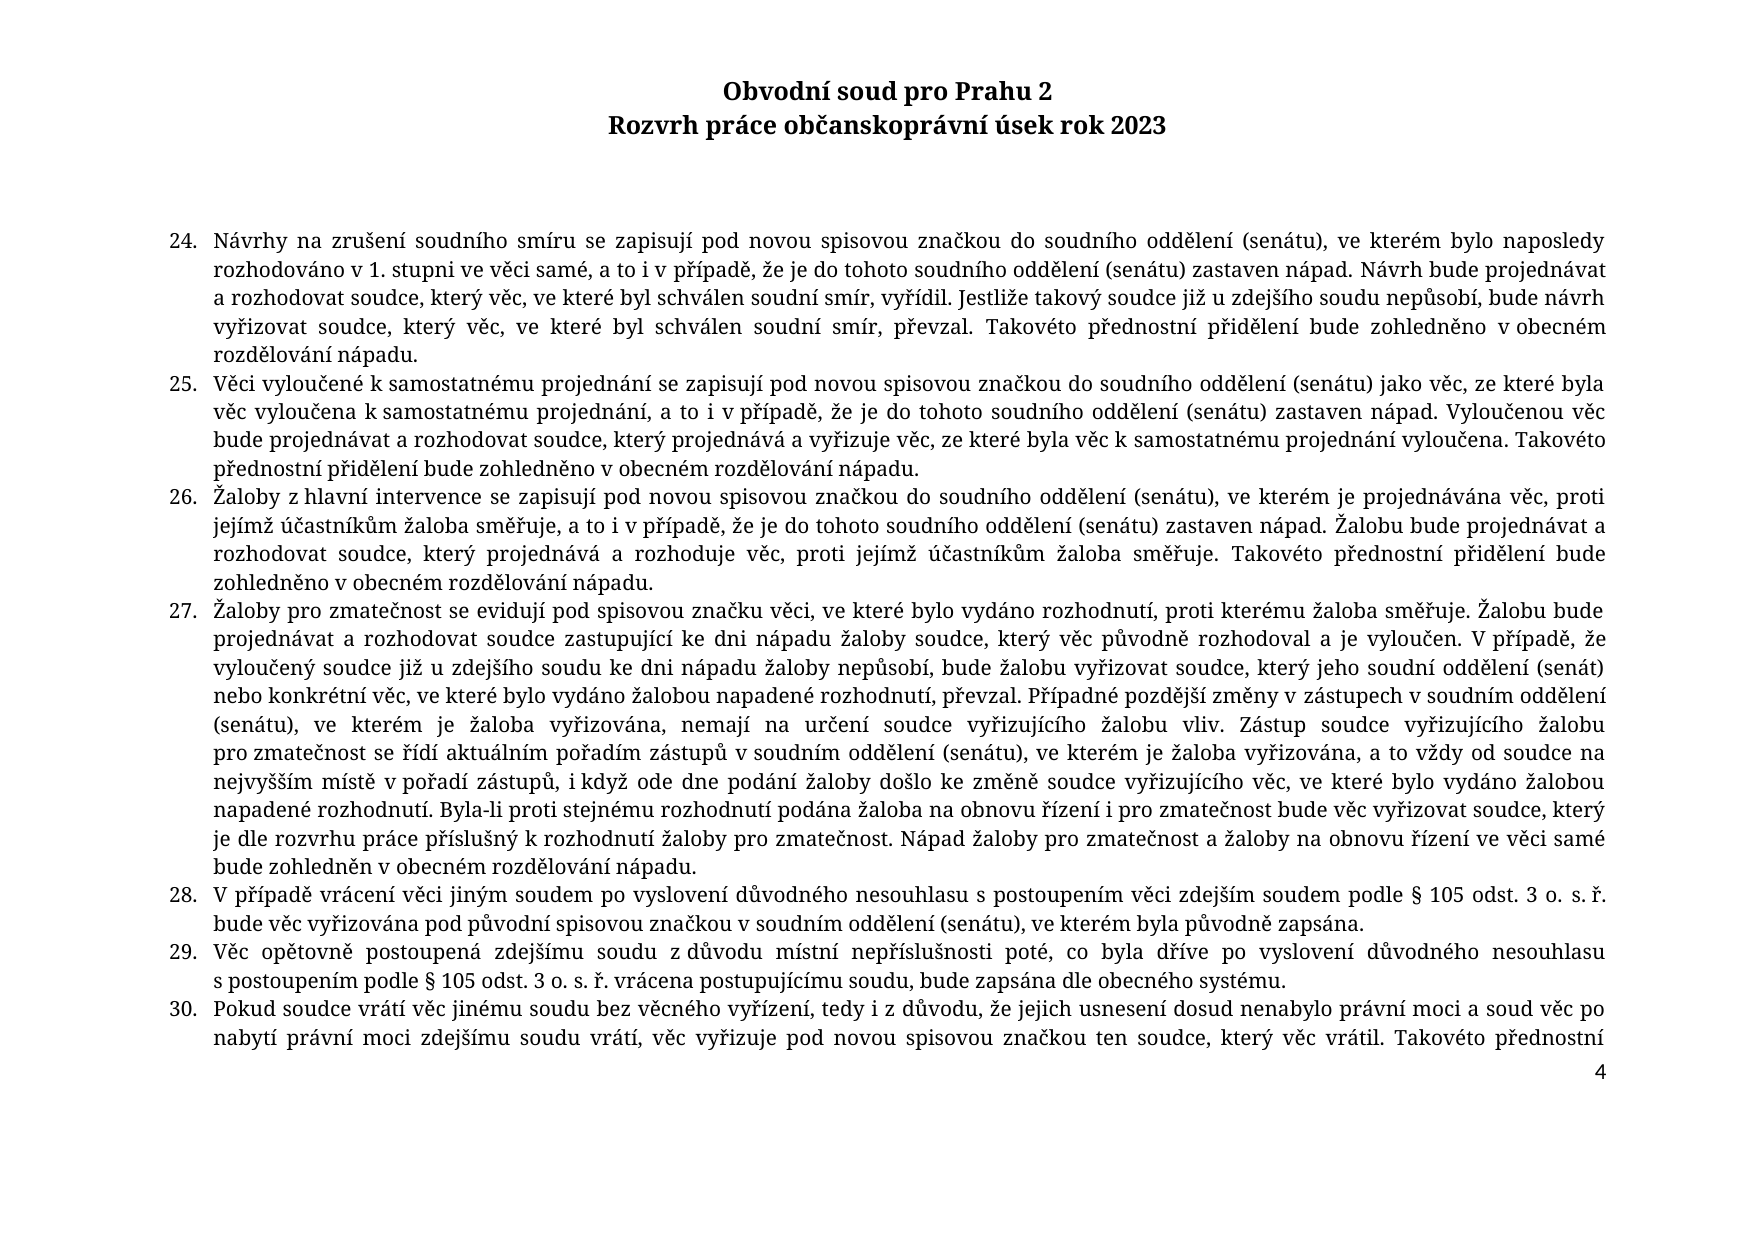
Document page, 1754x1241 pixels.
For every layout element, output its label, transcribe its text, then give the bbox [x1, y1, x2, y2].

list V případě vrácení věci jiným soudem po vyslovení důvodného nesouhlasu s postoupením věci zdejším soudem podle § 105 odst. 3 o. s. ř. bude věc vyřizována pod původní spisovou značkou v soudním oddělení (senátu), ve kterém byla původně zapsána. [169, 881, 1606, 937]
list Věci vyloučené k samostatnému projednání se zapisují pod novou spisovou značkou do soudního oddělení (senátu) jako věc, ze které byla věc vyloučena k samostatnému projednání, a to i v případě, že je do tohoto soudního oddělení (senátu) zastaven nápad. Vyloučenou věc bude projednávat a rozhodovat soudce, který projednává a vyřizuje věc, ze které byla věc k samostatnému projednání vyloučena. Takovéto přednostní přidělení bude zohledněno v obecném rozdělování nápadu. [169, 369, 1606, 482]
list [169, 994, 1606, 1051]
list Žaloby pro zmatečnost se evidují pod spisovou značku věci, ve které bylo vydáno rozhodnutí, proti kterému žaloba směřuje. Žalobu bude projednávat a rozhodovat soudce zastupující ke dni nápadu žaloby soudce, který věc původně rozhodoval a je vyloučen. V případě, že vyloučený soudce již u zdejšího soudu ke dni nápadu žaloby nepůsobí, bude žalobu vyřizovat soudce, který jeho soudní oddělení (senát) nebo konkrétní věc, ve které bylo vydáno žalobou napadené rozhodnutí, převzal. Případné pozdější změny v zástupech v soudním oddělení (senátu), ve kterém je žaloba vyřizována, nemají na určení soudce vyřizujícího žalobu vliv. Zástup soudce vyřizujícího žalobu pro zmatečnost se řídí aktuálním pořadím zástupů v soudním oddělení (senátu), ve kterém je žaloba vyřizována, a to vždy od soudce na nejvyšším místě v pořadí zástupů, i když ode dne podání žaloby došlo ke změně soudce vyřizujícího věc, ve které bylo vydáno žalobou napadené rozhodnutí. Byla-li proti stejnému rozhodnutí podána žaloba na obnovu řízení i pro zmatečnost bude věc vyřizovat soudce, který je dle rozvrhu práce příslušný k rozhodnutí žaloby pro zmatečnost. Nápad žaloby pro zmatečnost a žaloby na obnovu řízení ve věci samé bude zohledněn v obecném rozdělování nápadu. [169, 596, 1606, 881]
list Návrhy na zrušení soudního smíru se zapisují pod novou spisovou značkou do soudního oddělení (senátu), ve kterém bylo naposledy rozhodováno v 1. stupni ve věci samé, a to i v případě, že je do tohoto soudního oddělení (senátu) zastaven nápad. Návrh bude projednávat a rozhodovat soudce, který věc, ve které byl schválen soudní smír, vyřídil. Jestliže takový soudce již u zdejšího soudu nepůsobí, bude návrh vyřizovat soudce, který věc, ve které byl schválen soudní smír, převzal. Takovéto přednostní přidělení bude zohledněno v obecném rozdělování nápadu. [169, 226, 1606, 369]
list Věc opětovně postoupená zdejšímu soudu z důvodu místní nepříslušnosti poté, co byla dříve po vyslovení důvodného nesouhlasu s postoupením podle § 105 odst. 3 o. s. ř. vrácena postupujícímu soudu, bude zapsána dle obecného systému. [169, 937, 1606, 994]
list Žaloby z hlavní intervence se zapisují pod novou spisovou značkou do soudního oddělení (senátu), ve kterém je projednávána věc, proti jejímž účastníkům žaloba směřuje, a to i v případě, že je do tohoto soudního oddělení (senátu) zastaven nápad. Žalobu bude projednávat a rozhodovat soudce, který projednává a rozhoduje věc, proti jejímž účastníkům žaloba směřuje. Takovéto přednostní přidělení bude zohledněno v obecném rozdělování nápadu. [169, 482, 1606, 596]
